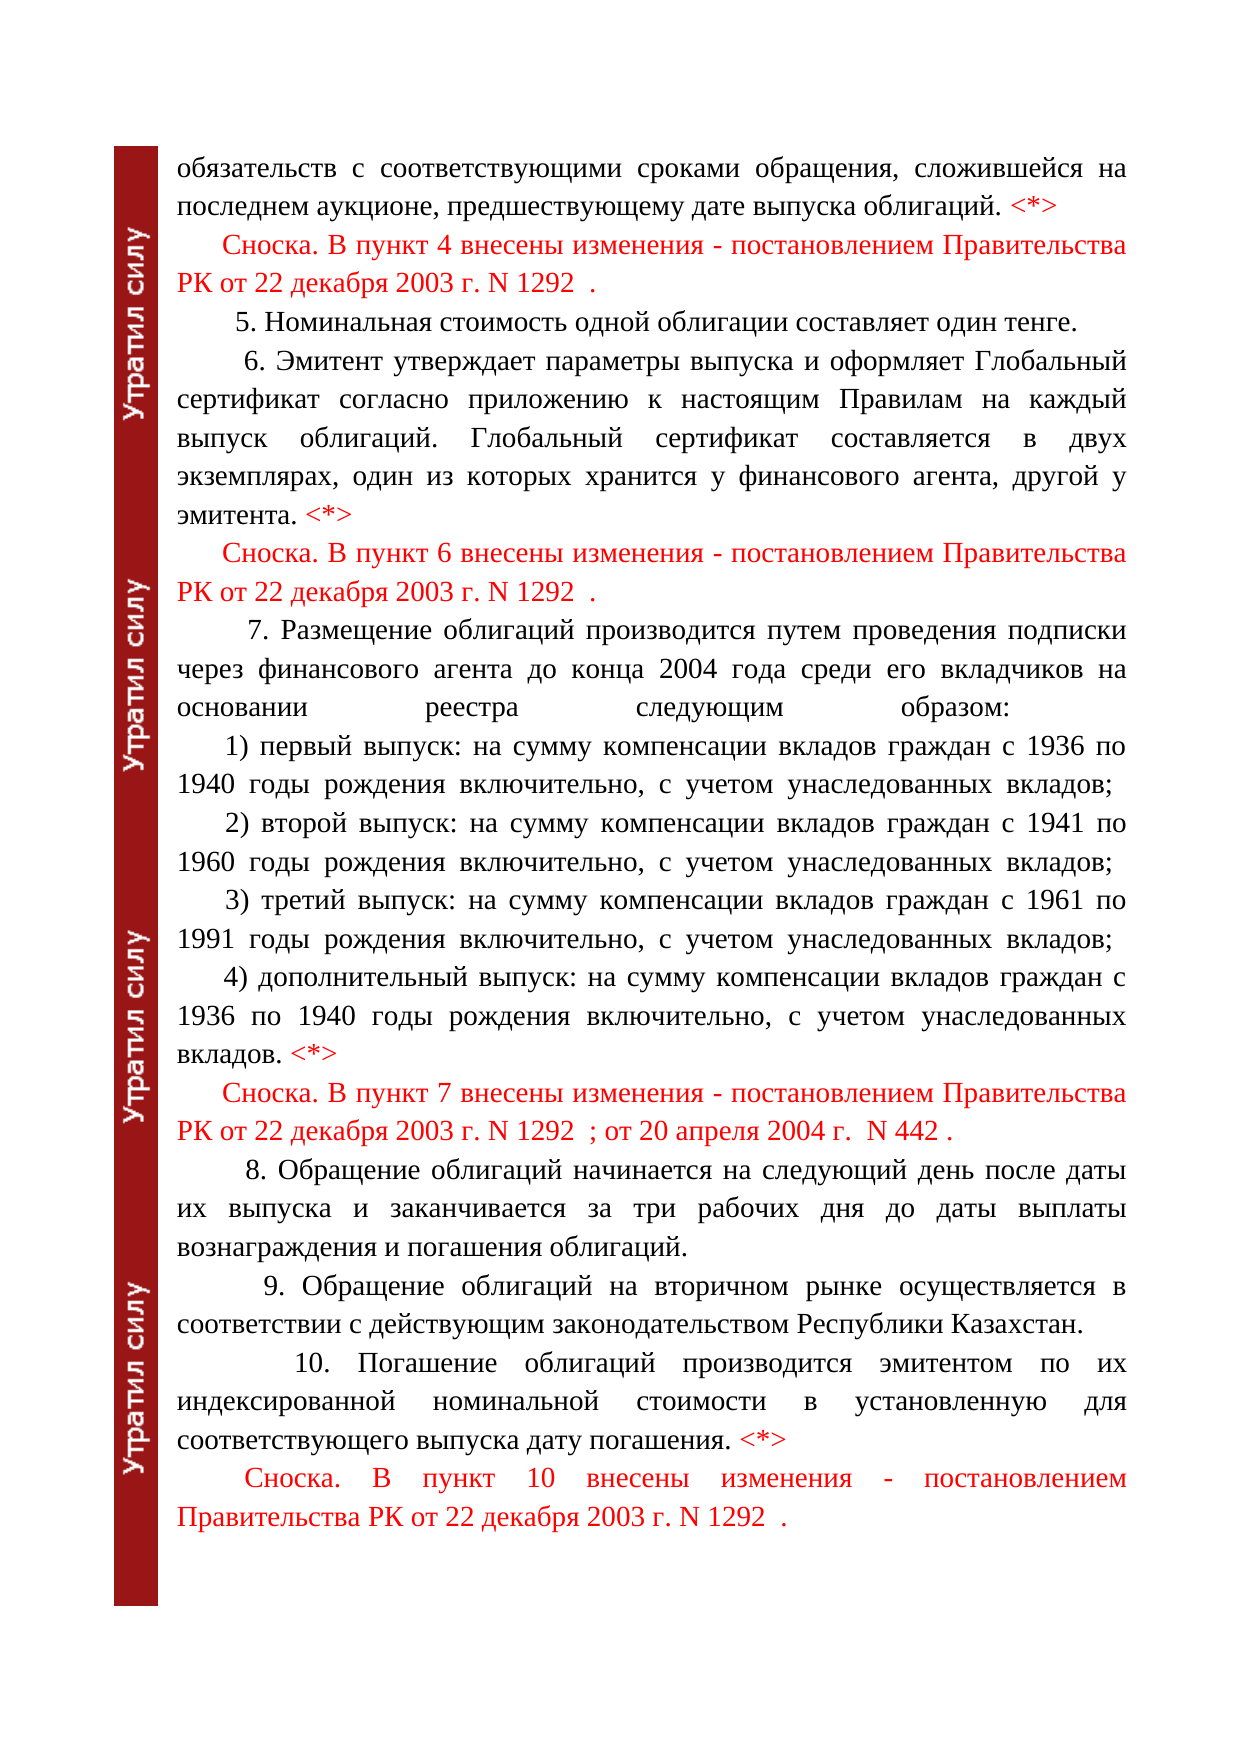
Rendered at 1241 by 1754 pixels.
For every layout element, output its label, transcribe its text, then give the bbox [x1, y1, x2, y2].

picture [114, 1147, 158, 1152]
picture [114, 299, 158, 304]
picture [114, 1532, 158, 1606]
text Сноска. В пункт 10 внесены изменения - постановлением Правительства РК от 22 декабря 2003 г. N 1292 . [112, 1460, 1128, 1532]
text 6. Эмитент утверждает параметры выпуска и оформляет Глобальный сертификат согласно приложению к настоящим Правилам на каждый выпуск облигаций. Глобальный сертификат составляется в двух экземплярах, один из которых хранится у финансового агента, другой у эмитента. <*> [112, 343, 1128, 530]
picture [114, 530, 158, 535]
text Сноска. В пункт 7 внесены изменения - постановлением Правительства РК от 22 декабря 2003 г. N 1292 ; от 20 апреля 2004 г. N 442 . [112, 1075, 1128, 1147]
text 8. Обращение облигаций начинается на следующий день после даты их выпуска и заканчивается за три рабочих дня до даты выплаты вознаграждения и погашения облигаций. [112, 1152, 1128, 1263]
picture [114, 222, 158, 227]
text 7. Размещение облигаций производится путем проведения подписки через финансового агента до конца 2004 года среди его вкладчиков на основании реестра следующим образом: 1) первый выпуск: на сумму компенсации вкладов граждан с 1936 по 1940 годы рождения включительно, с учетом унаследованных вкладов; 2) второй выпуск: на сумму компенсации вкладов граждан с 1941 по 1960 годы рождения включительно, с учетом унаследованных вкладов; 3) третий выпуск: на сумму компенсации вкладов граждан с 1961 по 1991 годы рождения включительно, с учетом унаследованных вкладов; 4) дополнительный выпуск: на сумму компенсации вкладов граждан с 1936 по 1940 годы рождения включительно, с учетом унаследованных вкладов. <*> [112, 612, 1128, 1070]
picture [114, 1263, 158, 1268]
text Сноска. В пункт 4 внесены изменения - постановлением Правительства РК от 22 декабря 2003 г. N 1292 . [112, 227, 1128, 299]
text Сноска. В пункт 6 внесены изменения - постановлением Правительства РК от 22 декабря 2003 г. N 1292 . [112, 535, 1128, 607]
picture [114, 1455, 158, 1460]
text 9. Обращение облигаций на вторичном рынке осуществляется в соответствии с действующим законодательством Республики Казахстан. [112, 1268, 1128, 1340]
picture [114, 1340, 158, 1345]
picture [114, 1070, 158, 1075]
text 10. Погашение облигаций производится эмитентом по их индексированной номинальной стоимости в установленную для соответствующего выпуска дату погашения. <*> [112, 1345, 1128, 1455]
picture [114, 607, 158, 612]
text 5. Номинальная стоимость одной облигации составляет один тенге. [112, 304, 1128, 338]
picture [114, 146, 158, 150]
picture [114, 338, 158, 343]
